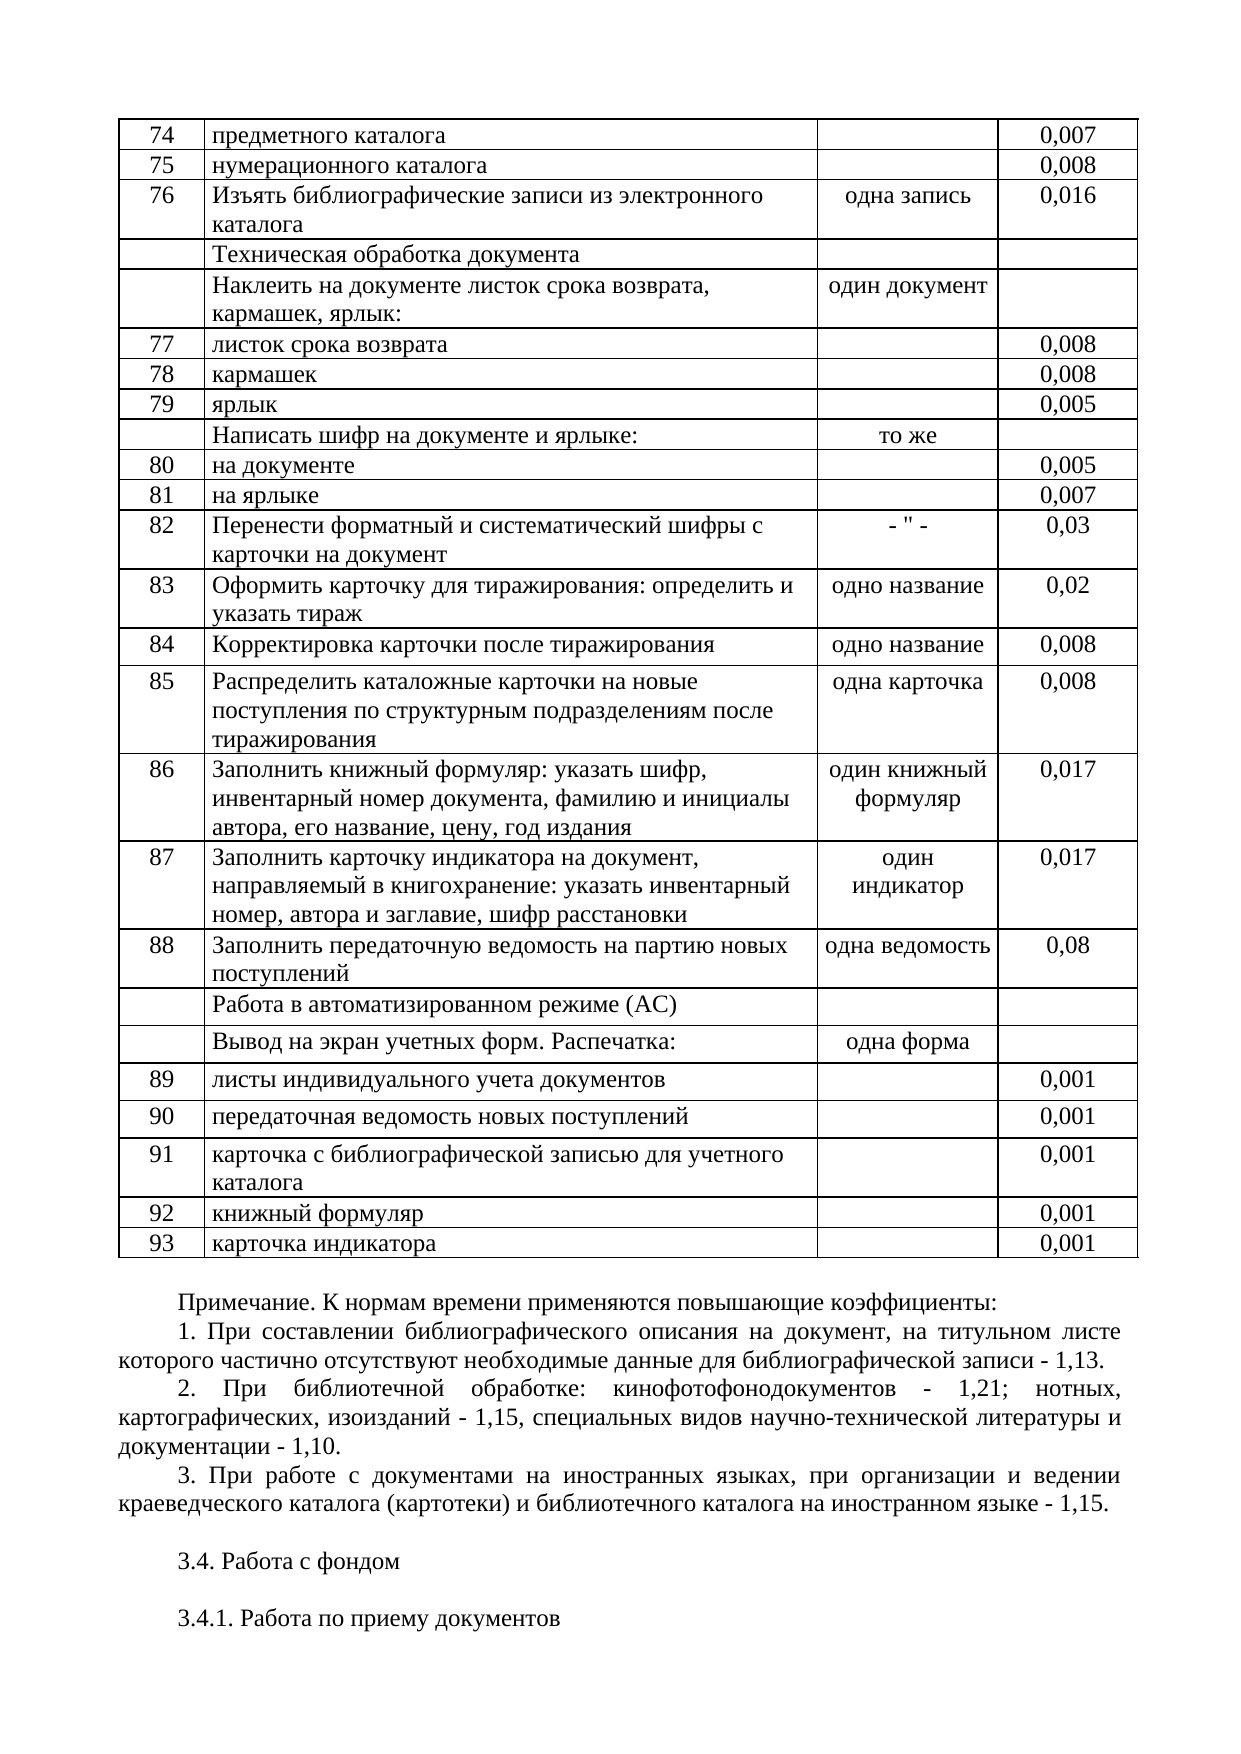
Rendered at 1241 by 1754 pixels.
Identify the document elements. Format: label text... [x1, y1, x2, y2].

table_cell 78 [120, 359, 204, 388]
table_cell [120, 240, 204, 268]
table_cell 84 [120, 629, 204, 665]
table_cell 80 [120, 450, 204, 479]
table_cell нумерационного каталога [205, 150, 817, 179]
table_cell 0,02 [999, 570, 1137, 627]
text 3. При работе с документами на иностранных языках, при организации и ведении краеведческого каталога (картотеки) и библиотечного каталога на иностранном языке - 1,15. [118, 1460, 1122, 1517]
table_cell одна форма [818, 1026, 997, 1062]
table_cell [818, 120, 997, 148]
table_cell Работа в автоматизированном режиме (АС) [205, 989, 817, 1025]
table_cell то же [818, 420, 997, 448]
table_cell 0,005 [999, 390, 1137, 418]
table_cell предметного каталога [205, 120, 817, 148]
table_cell 0,008 [999, 629, 1137, 665]
table_cell Наклеить на документе листок срока возврата, кармашек, ярлык: [205, 270, 817, 327]
table_cell 91 [120, 1139, 204, 1196]
table_cell 0,001 [999, 1198, 1137, 1227]
table_cell одно название [818, 629, 997, 665]
table_cell листы индивидуального учета документов [205, 1064, 817, 1100]
table_cell передаточная ведомость новых поступлений [205, 1101, 817, 1137]
table_cell 83 [120, 570, 204, 627]
table_cell 0,008 [999, 666, 1137, 752]
table_cell [120, 270, 204, 327]
table_cell [818, 150, 997, 179]
table_cell 0,001 [999, 1139, 1137, 1196]
table_cell 0,001 [999, 1101, 1137, 1137]
table_cell [120, 989, 204, 1025]
table_cell 0,001 [999, 1064, 1137, 1100]
table_cell ярлык [205, 390, 817, 418]
text Примечание. К нормам времени применяются повышающие коэффициенты: [118, 1287, 1122, 1316]
table_cell 75 [120, 150, 204, 179]
table_cell [818, 240, 997, 268]
table_cell 76 [120, 180, 204, 238]
table_cell 0,008 [999, 359, 1137, 388]
table_cell 90 [120, 1101, 204, 1137]
table_cell одна запись [818, 180, 997, 238]
table_cell [999, 270, 1137, 327]
table_cell Техническая обработка документа [205, 240, 817, 268]
text 2. При библиотечной обработке: кинофотофонодокументов - 1,21; нотных, картографических, изоизданий - 1,15, специальных видов научно-технической литературы и документации - 1,10. [118, 1373, 1122, 1460]
table_cell 0,08 [999, 930, 1137, 987]
text 3.4.1. Работа по приему документов [118, 1603, 1122, 1632]
table_cell [818, 329, 997, 357]
table_cell одно название [818, 570, 997, 627]
table_cell кармашек [205, 359, 817, 388]
table_cell Оформить карточку для тиражирования: определить и указать тираж [205, 570, 817, 627]
table_cell карточка индикатора [205, 1228, 817, 1257]
table_cell 77 [120, 329, 204, 357]
table_cell 0,007 [999, 480, 1137, 509]
table_cell [818, 1064, 997, 1100]
table_cell [818, 390, 997, 418]
table_cell 86 [120, 754, 204, 840]
table_cell [120, 420, 204, 448]
table_cell 93 [120, 1228, 204, 1257]
table_cell [999, 420, 1137, 448]
table_cell Изъять библиографические записи из электронного каталога [205, 180, 817, 238]
table_cell 79 [120, 390, 204, 418]
table_cell один индикатор [818, 842, 997, 928]
table_cell 0,03 [999, 511, 1137, 568]
table_cell - " - [818, 511, 997, 568]
table_cell книжный формуляр [205, 1198, 817, 1227]
table_cell 81 [120, 480, 204, 509]
table_cell [818, 1101, 997, 1137]
table_cell [999, 989, 1137, 1025]
table_cell 85 [120, 666, 204, 752]
table_cell Заполнить карточку индикатора на документ, направляемый в книгохранение: указать инвентарный номер, автора и заглавие, шифр расстановки [205, 842, 817, 928]
table_cell 0,005 [999, 450, 1137, 479]
table_cell [999, 1026, 1137, 1062]
table_cell [818, 1198, 997, 1227]
table_cell [818, 450, 997, 479]
table_cell [999, 240, 1137, 268]
table_cell 92 [120, 1198, 204, 1227]
table_cell Корректировка карточки после тиражирования [205, 629, 817, 665]
table_cell на ярлыке [205, 480, 817, 509]
text 1. При составлении библиографического описания на документ, на титульном листе которого частично отсутствуют необходимые данные для библиографической записи - 1,13. [118, 1316, 1122, 1373]
table_cell 0,008 [999, 150, 1137, 179]
table_cell [818, 989, 997, 1025]
table_cell [818, 1228, 997, 1257]
table_cell 0,017 [999, 754, 1137, 840]
table_cell листок срока возврата [205, 329, 817, 357]
table_cell один документ [818, 270, 997, 327]
table_cell Распределить каталожные карточки на новые поступления по структурным подразделениям после тиражирования [205, 666, 817, 752]
text 3.4. Работа с фондом [118, 1546, 1122, 1575]
table_cell одна ведомость [818, 930, 997, 987]
table_cell 89 [120, 1064, 204, 1100]
table_cell [818, 480, 997, 509]
table_cell 0,016 [999, 180, 1137, 238]
table_cell Перенести форматный и систематический шифры с карточки на документ [205, 511, 817, 568]
table_cell 74 [120, 120, 204, 148]
table_cell 88 [120, 930, 204, 987]
table_cell Написать шифр на документе и ярлыке: [205, 420, 817, 448]
table_cell [818, 359, 997, 388]
table_cell Вывод на экран учетных форм. Распечатка: [205, 1026, 817, 1062]
table_cell 87 [120, 842, 204, 928]
table_cell один книжный формуляр [818, 754, 997, 840]
table_cell на документе [205, 450, 817, 479]
table_cell Заполнить передаточную ведомость на партию новых поступлений [205, 930, 817, 987]
table_cell Заполнить книжный формуляр: указать шифр, инвентарный номер документа, фамилию и инициалы автора, его название, цену, год издания [205, 754, 817, 840]
table_cell карточка с библиографической записью для учетного каталога [205, 1139, 817, 1196]
table_cell 0,001 [999, 1228, 1137, 1257]
table_cell одна карточка [818, 666, 997, 752]
table_cell [818, 1139, 997, 1196]
table_cell [120, 1026, 204, 1062]
table_cell 82 [120, 511, 204, 568]
table_cell 0,007 [999, 120, 1137, 148]
table_cell 0,017 [999, 842, 1137, 928]
table_cell 0,008 [999, 329, 1137, 357]
